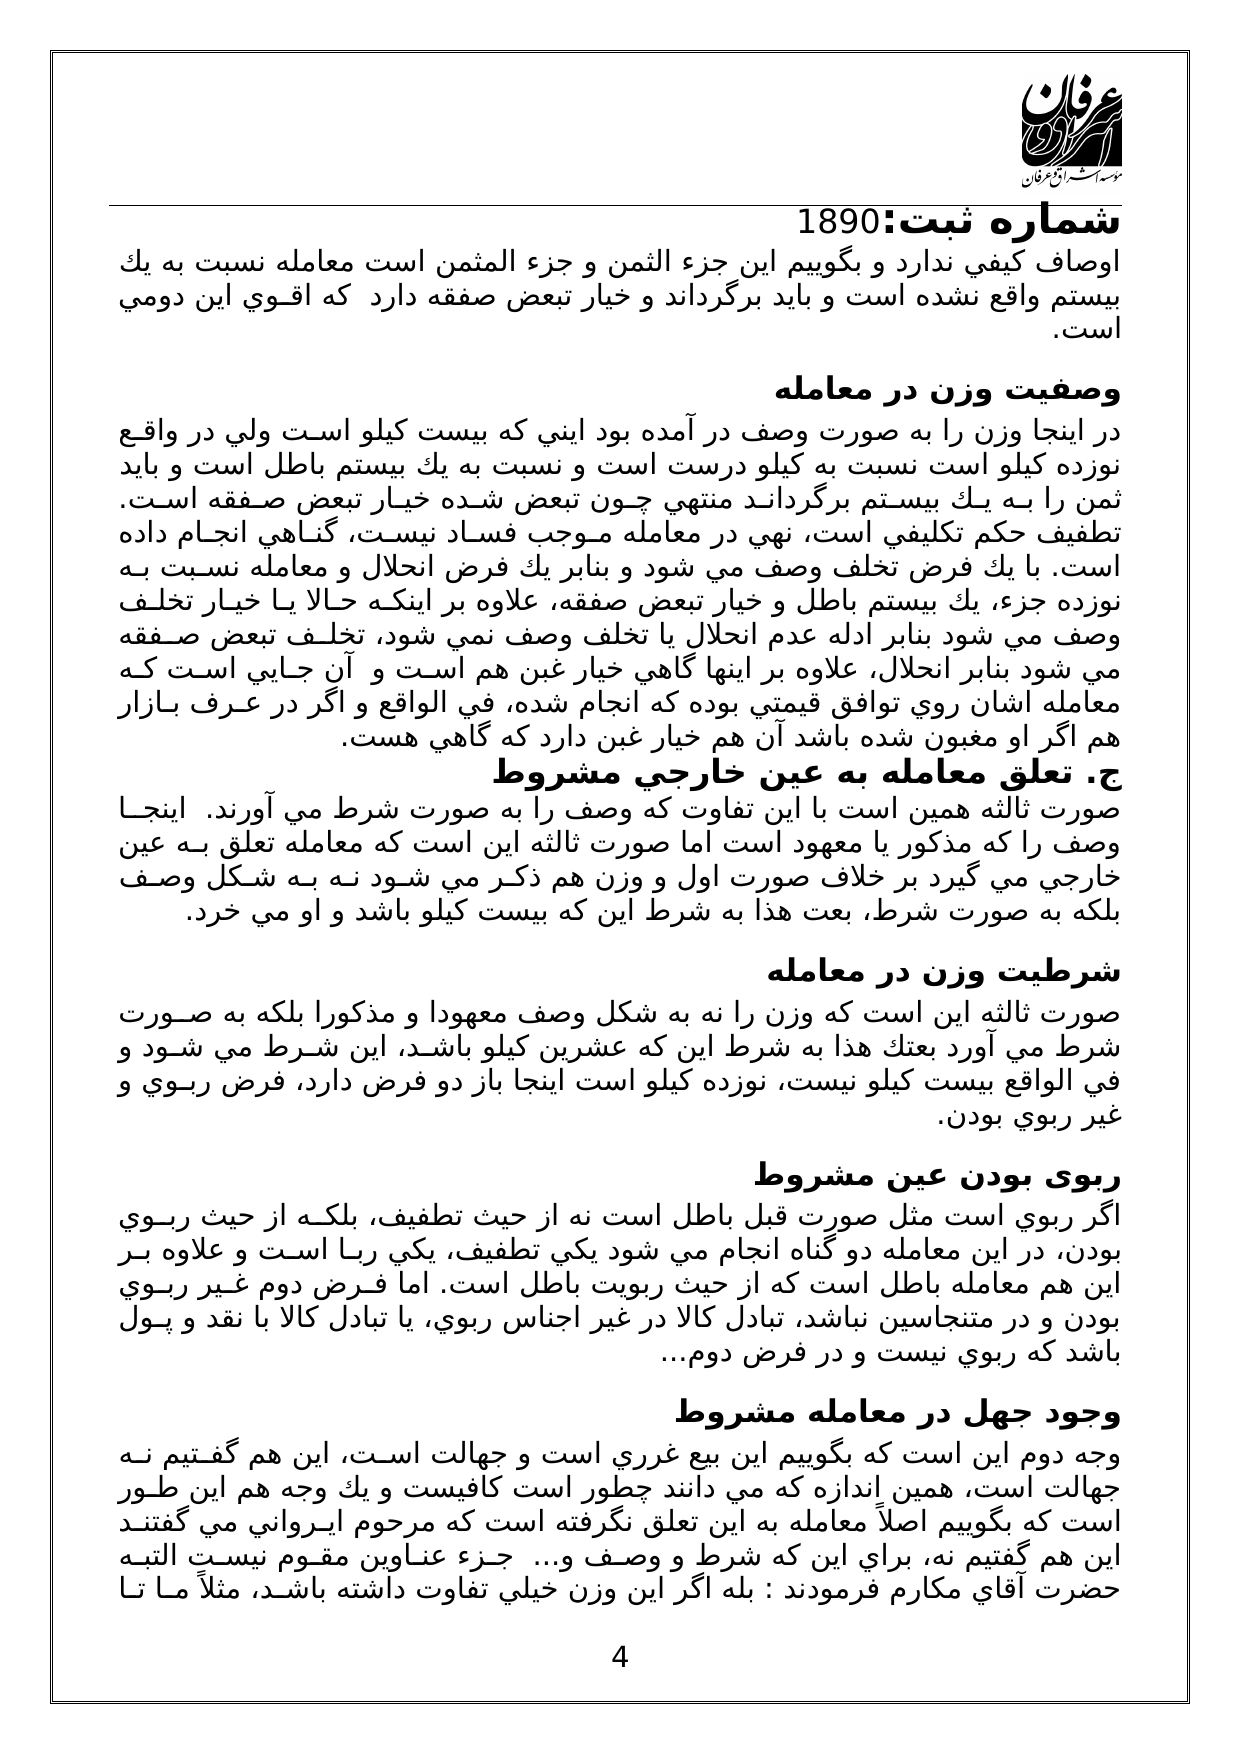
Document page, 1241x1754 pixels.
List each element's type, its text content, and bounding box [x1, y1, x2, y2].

subtitle وجود جهل در معامله مشروط [118, 1393, 1122, 1430]
text صورت ثالثه اين است كه وزن را نه به شكل وصف معهودا و مذكورا بلكه به صورت شرط مي آورد بعتك هذا به شرط اين كه عشرين كيلو باشد، اين شرط مي شود و في الواقع بيست كيلو نيست، نوزده كيلو است اينجا باز دو فرض دارد، فرض ربوي و غير ربوي بودن. [118, 995, 1122, 1131]
text صورت ثالثه همين است با اين تفاوت كه وصف را به صورت شرط مي آورند. اينجا وصف را كه مذكور يا معهود است اما صورت ثالثه اين است كه معامله تعلق به عين خارجي مي گيرد بر خلاف صورت اول و وزن هم ذكر مي شود نه به شكل وصف بلكه به صورت شرط، بعت هذا به شرط اين كه بيست كيلو باشد و او مي خرد. [118, 792, 1122, 928]
subtitle وصفیت وزن در معامله [118, 371, 1122, 407]
text اگر ربوي است مثل صورت قبل باطل است نه از حيث تطفيف، بلكه از حيث ربوي بودن، ‌در اين معامله دو گناه انجام مي شود يكي تطفيف، يكي ربا است و علاوه بر اين هم معامله باطل است كه از حيث ربويت باطل است. اما فرض دوم غير ربوي بودن و در متنجاسين نباشد، تبادل كالا در غير اجناس ربوي، يا تبادل كالا با نقد و پول باشد كه ربوي نيست و در فرض دوم... [118, 1199, 1122, 1368]
subtitle ربوی بودن عین مشروط [118, 1156, 1122, 1192]
text در اينجا وزن را به صورت وصف در آمده بود ايني كه بيست كيلو است ولي در واقع نوزده كيلو است نسبت به كيلو درست است و نسبت به يك بيستم باطل است و بايد ثمن را به يك بيستم برگرداند منتهي چون تبعض شده خيار تبعض صفقه است. تطفيف حكم تكليفي است، نهي در معامله موجب فساد نيست، گناهي انجام داده است. با يك فرض تخلف وصف مي شود و بنابر يك فرض انحلال و معامله نسبت به نوزده جزء، ‌يك بيستم باطل و خيار تبعض صفقه، علاوه بر اينكه حالا يا خيار تخلف وصف مي شود بنابر ادله عدم انحلال يا تخلف وصف نمي شود، ‌تخلف تبعض صفقه مي شود بنابر انحلال، علاوه بر اينها گاهي خيار غبن هم است و آن جايي است كه معامله اشان روي توافق قيمتي بوده كه انجام شده، في الواقع و اگر در عرف بازار هم اگر او مغبون شده باشد آن هم خيار غبن دارد كه گاهي هست. [118, 413, 1122, 753]
picture [1022, 73, 1122, 196]
subtitle شرطیت وزن در معامله [118, 953, 1122, 989]
subtitle ج. تعلق معامله به عين خارجي مشروط [118, 753, 1122, 792]
